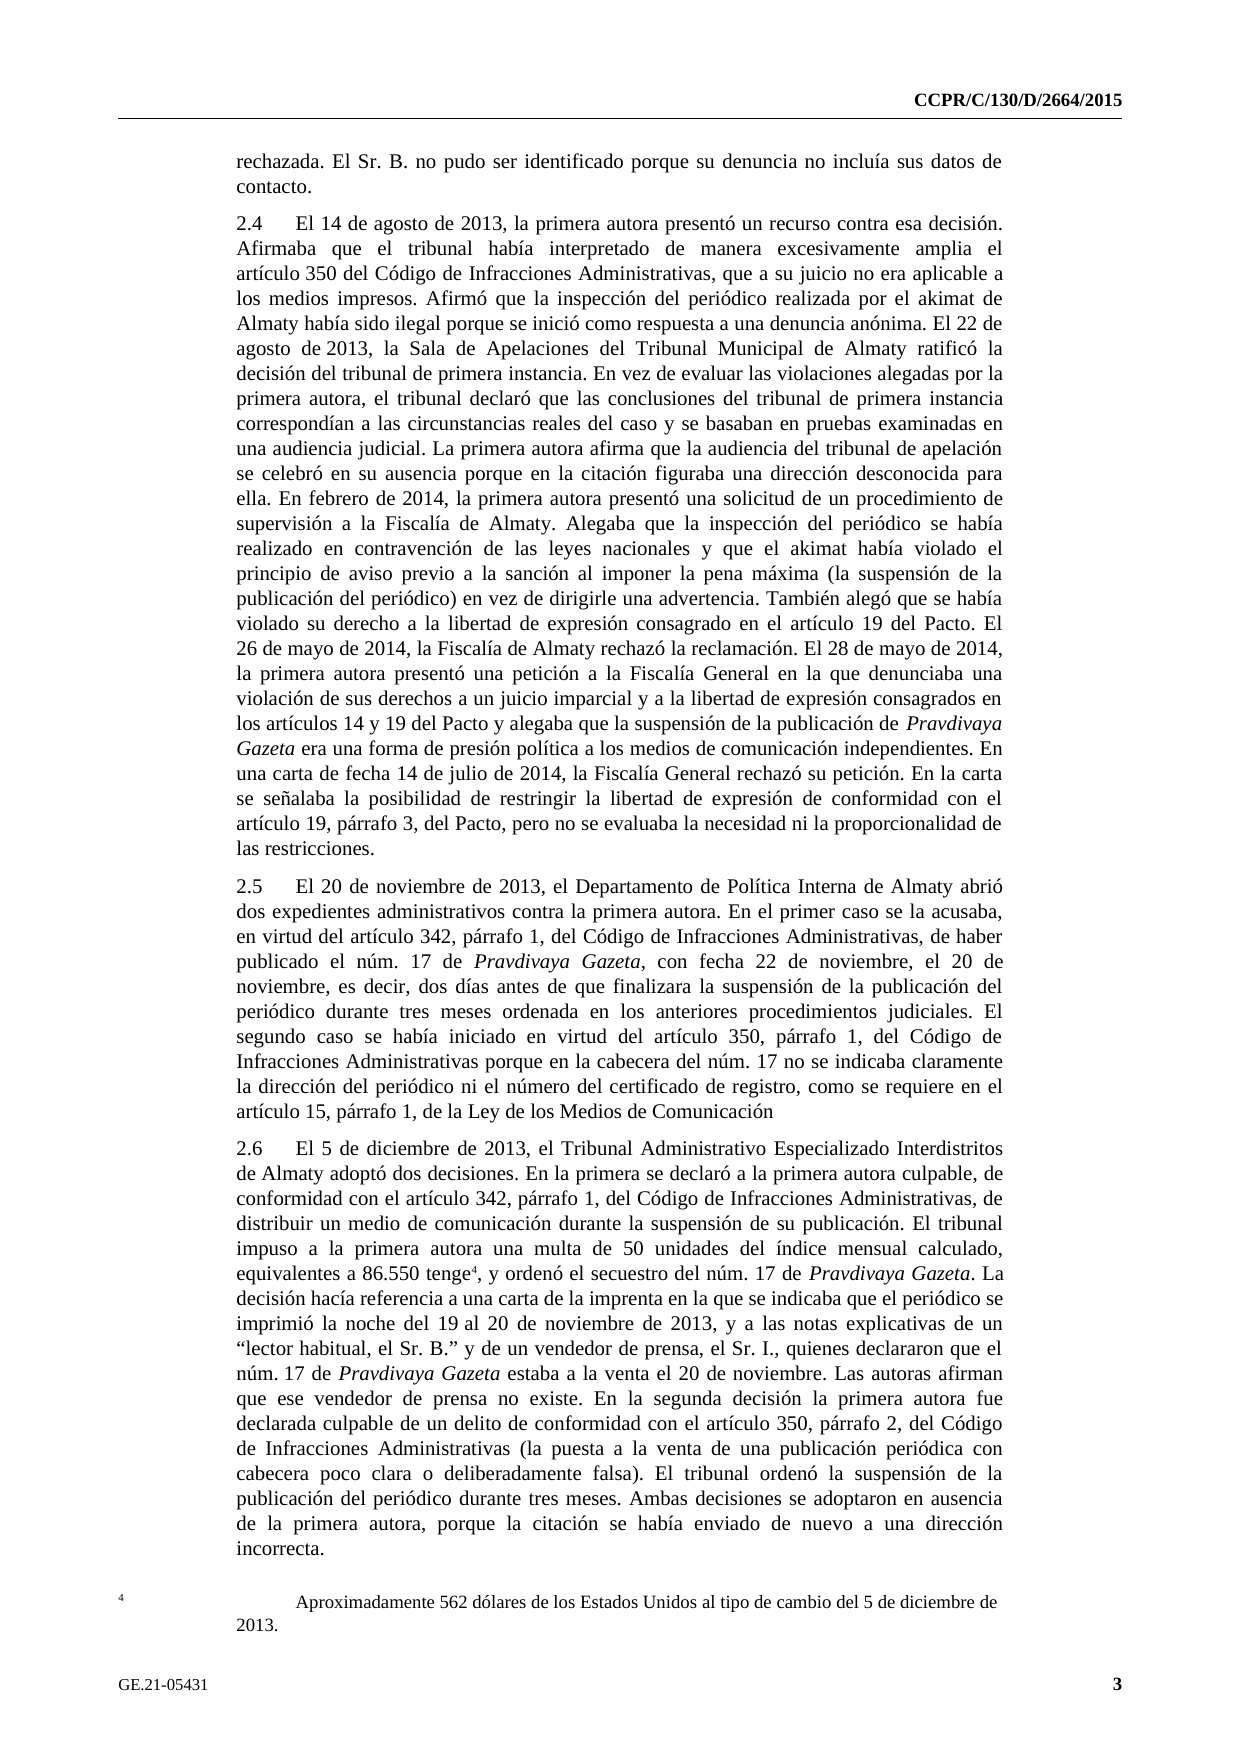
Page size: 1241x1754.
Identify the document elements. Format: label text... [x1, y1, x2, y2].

text 2.5 El 20 de noviembre de 2013, el Departamento de Política Interna de Almaty abrió dos expedientes administrativos contra la primera autora. En el primer caso se la acusaba, en virtud del artículo 342, párrafo 1, del Código de Infracciones Administrativas, de haber publicado el núm. 17 de Pravdivaya Gazeta, con fecha 22 de noviembre, el 20 de noviembre, es decir, dos días antes de que finalizara la suspensión de la publicación del periódico durante tres meses ordenada en los anteriores procedimientos judiciales. El segundo caso se había iniciado en virtud del artículo 350, párrafo 1, del Código de Infracciones Administrativas porque en la cabecera del núm. 17 no se indicaba claramente la dirección del periódico ni el número del certificado de registro, como se requiere en el artículo 15, párrafo 1, de la Ley de los Medios de Comunicación [236, 873, 1004, 1123]
text 2.6 El 5 de diciembre de 2013, el Tribunal Administrativo Especializado Interdistritos de Almaty adoptó dos decisiones. En la primera se declaró a la primera autora culpable, de conformidad con el artículo 342, párrafo 1, del Código de Infracciones Administrativas, de distribuir un medio de comunicación durante la suspensión de su publicación. El tribunal impuso a la primera autora una multa de 50 unidades del índice mensual calculado, equivalentes a 86.550 tenge, y ordenó el secuestro del núm. 17 de Pravdivaya Gazeta. La decisión hacía referencia a una carta de la imprenta en la que se indicaba que el periódico se imprimió la noche del 19 al 20 de noviembre de 2013, y a las notas explicativas de un “lector habitual, el Sr. B.” y de un vendedor de prensa, el Sr. I., quienes declararon que el núm. 17 de Pravdivaya Gazeta estaba a la venta el 20 de noviembre. Las autoras afirman que ese vendedor de prensa no existe. En la segunda decisión la primera autora fue declarada culpable de un delito de conformidad con el artículo 350, párrafo 2, del Código de Infracciones Administrativas (la puesta a la venta de una publicación periódica con cabecera poco clara o deliberadamente falsa). El tribunal ordenó la suspensión de la publicación del periódico durante tres meses. Ambas decisiones se adoptaron en ausencia de la primera autora, porque la citación se había enviado de nuevo a una dirección incorrecta. [236, 1135, 1004, 1560]
text 2.4 El 14 de agosto de 2013, la primera autora presentó un recurso contra esa decisión. Afirmaba que el tribunal había interpretado de manera excesivamente amplia el artículo 350 del Código de Infracciones Administrativas, que a su juicio no era aplicable a los medios impresos. Afirmó que la inspección del periódico realizada por el akimat de Almaty había sido ilegal porque se inició como respuesta a una denuncia anónima. El 22 de agosto de 2013, la Sala de Apelaciones del Tribunal Municipal de Almaty ratificó la decisión del tribunal de primera instancia. En vez de evaluar las violaciones alegadas por la primera autora, el tribunal declaró que las conclusiones del tribunal de primera instancia correspondían a las circunstancias reales del caso y se basaban en pruebas examinadas en una audiencia judicial. La primera autora afirma que la audiencia del tribunal de apelación se celebró en su ausencia porque en la citación figuraba una dirección desconocida para ella. En febrero de 2014, la primera autora presentó una solicitud de un procedimiento de supervisión a la Fiscalía de Almaty. Alegaba que la inspección del periódico se había realizado en contravención de las leyes nacionales y que el akimat había violado el principio de aviso previo a la sanción al imponer la pena máxima (la suspensión de la publicación del periódico) en vez de dirigirle una advertencia. También alegó que se había violado su derecho a la libertad de expresión consagrado en el artículo 19 del Pacto. El 26 de mayo de 2014, la Fiscalía de Almaty rechazó la reclamación. El 28 de mayo de 2014, la primera autora presentó una petición a la Fiscalía General en la que denunciaba una violación de sus derechos a un juicio imparcial y a la libertad de expresión consagrados en los artículos 14 y 19 del Pacto y alegaba que la suspensión de la publicación de Pravdivaya Gazeta era una forma de presión política a los medios de comunicación independientes. En una carta de fecha 14 de julio de 2014, la Fiscalía General rechazó su petición. En la carta se señalaba la posibilidad de restringir la libertad de expresión de conformidad con el artículo 19, párrafo 3, del Pacto, pero no se evaluaba la necesidad ni la proporcionalidad de las restricciones. [236, 210, 1004, 860]
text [236, 148, 1004, 198]
